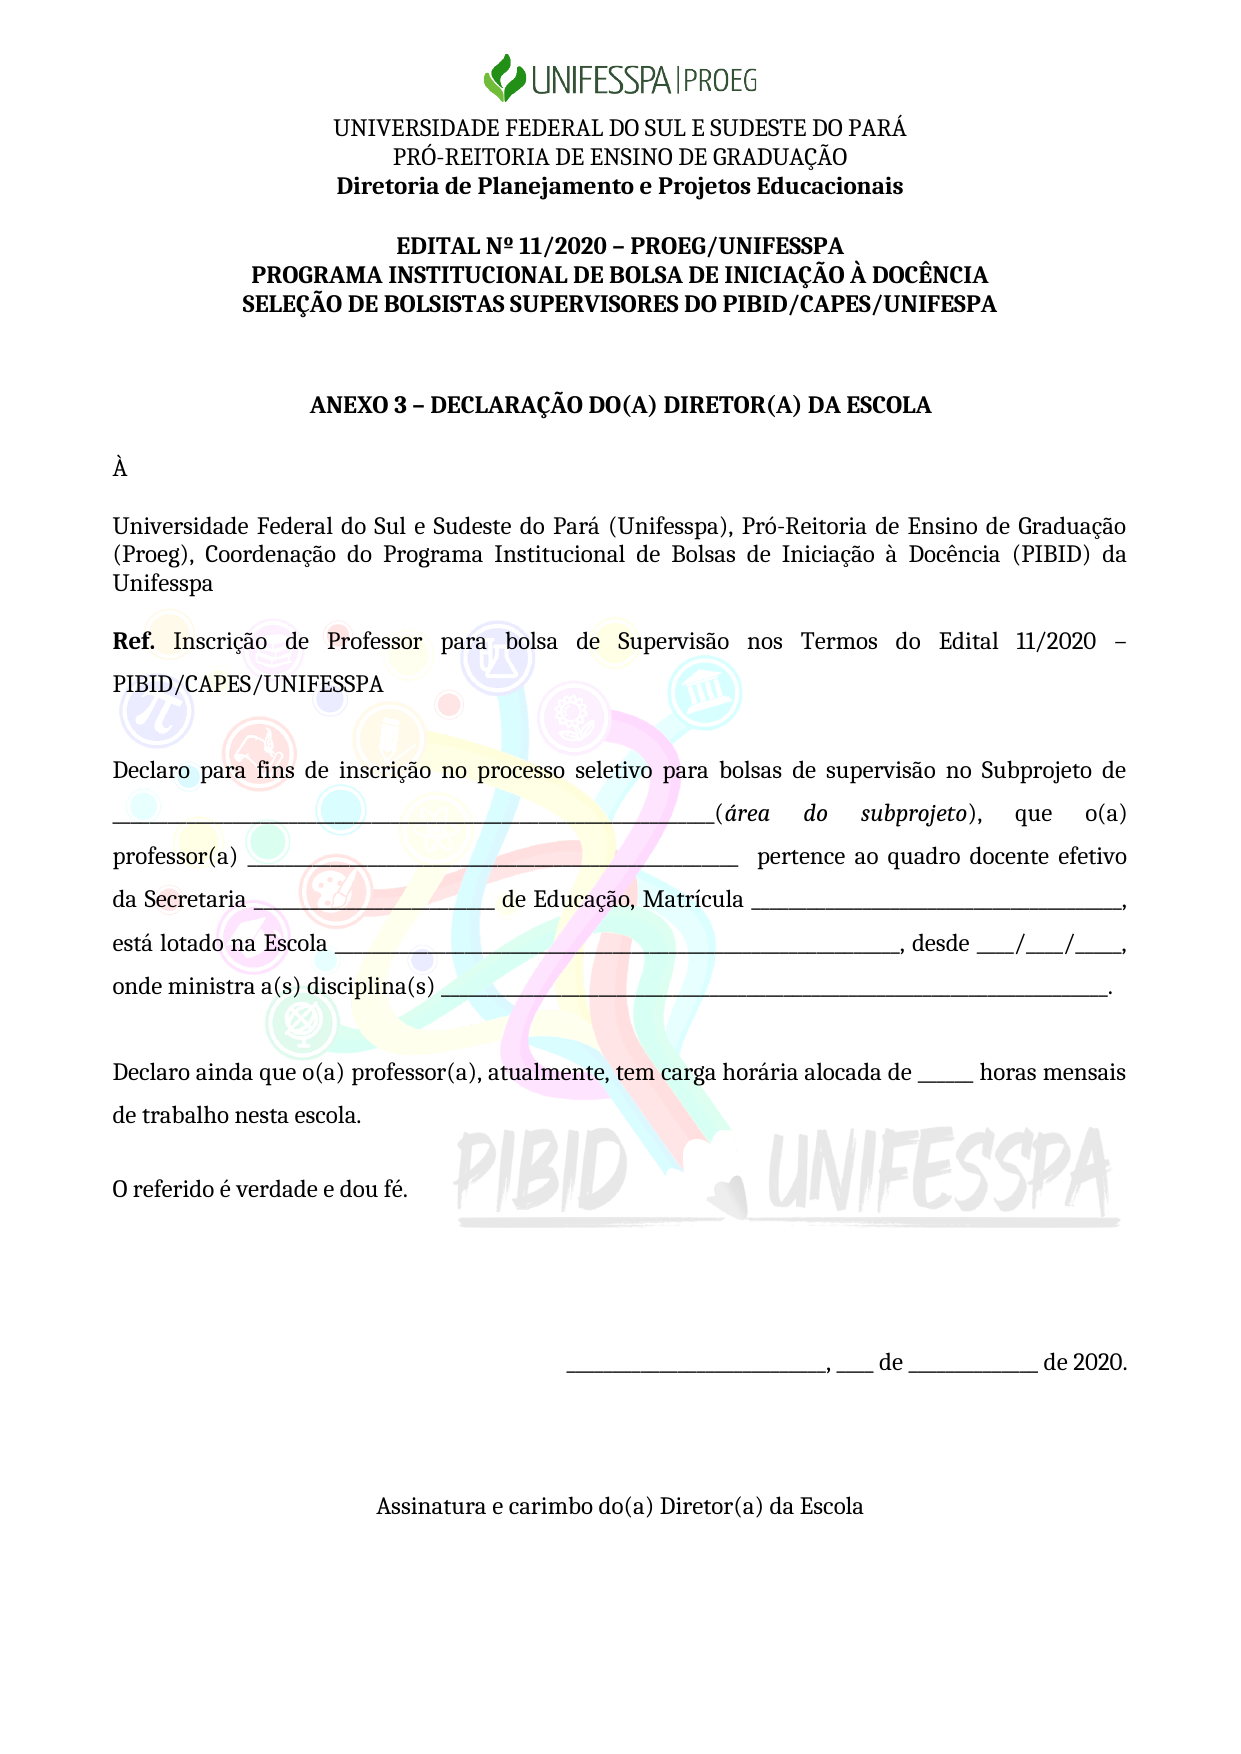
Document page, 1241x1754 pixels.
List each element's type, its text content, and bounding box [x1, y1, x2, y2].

text Universidade Federal do Sul e Sudeste do Pará (Unifesspa), Pró-Reitoria de Ensino de Graduação (Proeg), Coordenação do Programa Institucional de Bolsas de Iniciação à Docência (PIBID) da Unifesspa [112, 512, 1128, 598]
picture [483, 53, 757, 102]
text Assinatura e carimbo do(a) Diretor(a) da Escola [112, 1492, 1128, 1520]
text ANEXO 3 – DECLARAÇÃO DO(A) DIRETOR(A) DA ESCOLA [112, 391, 1129, 419]
text EDITAL Nº 11/2020 – PROEG/UNIFESSPA [112, 232, 1128, 261]
text ____________________________, ____ de ______________ de 2020. [112, 1348, 1128, 1377]
text À [112, 454, 1128, 483]
text PROGRAMA INSTITUCIONAL DE BOLSA DE INICIAÇÃO À DOCÊNCIA [112, 261, 1128, 290]
text Declaro ainda que o(a) professor(a), atualmente, tem carga horária alocada de ______ horas mensais de trabalho nesta escola. [112, 1058, 1128, 1130]
text O referido é verdade e dou fé. [112, 1175, 1128, 1204]
text Ref. Inscrição de Professor para bolsa de Supervisão nos Termos do Edital 11/2020 – PIBID/CAPES/UNIFESSPA [112, 627, 1128, 698]
text Declaro para fins de inscrição no processo seletivo para bolsas de supervisão no Subprojeto de _________________________________________________________________(área do subprojeto), que o(a) professor(a) _____________________________________________________ pertence ao quadro docente efetivo da Secretaria __________________________ de Educação, Matrícula ________________________________________, está lotado na Escola _____________________________________________________________, desde ____/____/_____, onde ministra a(s) disciplina(s) ________________________________________________________________________. [112, 756, 1128, 1000]
text SELEÇÃO DE BOLSISTAS SUPERVISORES DO PIBID/CAPES/UNIFESPA [112, 290, 1128, 318]
